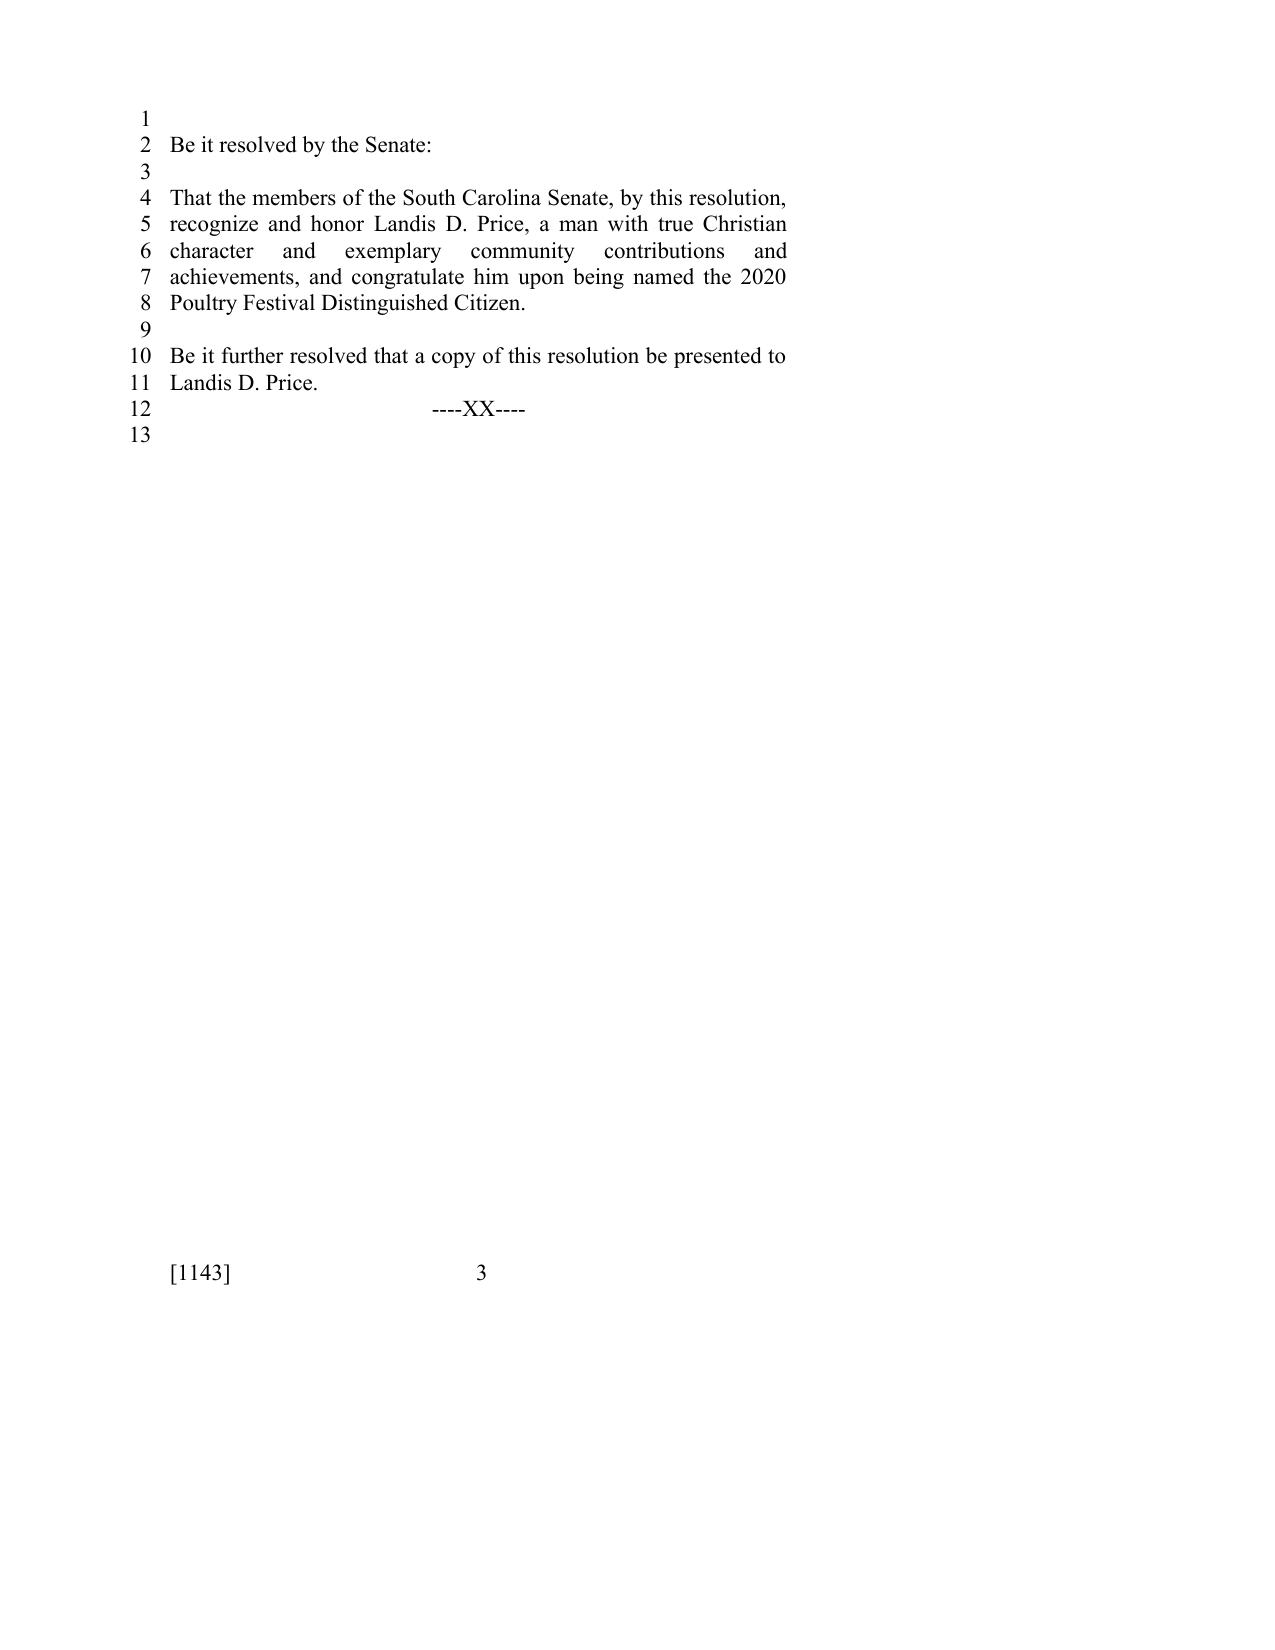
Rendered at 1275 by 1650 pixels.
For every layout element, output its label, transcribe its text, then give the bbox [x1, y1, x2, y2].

text Be it resolved by the Senate: [169, 131, 787, 158]
text Be it further resolved that a copy of this resolution be presented to Landis D. Price. [169, 342, 787, 395]
text That the members of the South Carolina Senate, by this resolution, recognize and honor Landis D. Price, a man with true Christian character and exemplary community contributions and achievements, and congratulate him upon being named the 2020 Poultry Festival Distinguished Citizen. [169, 184, 787, 316]
text ----XX---- [169, 395, 787, 421]
